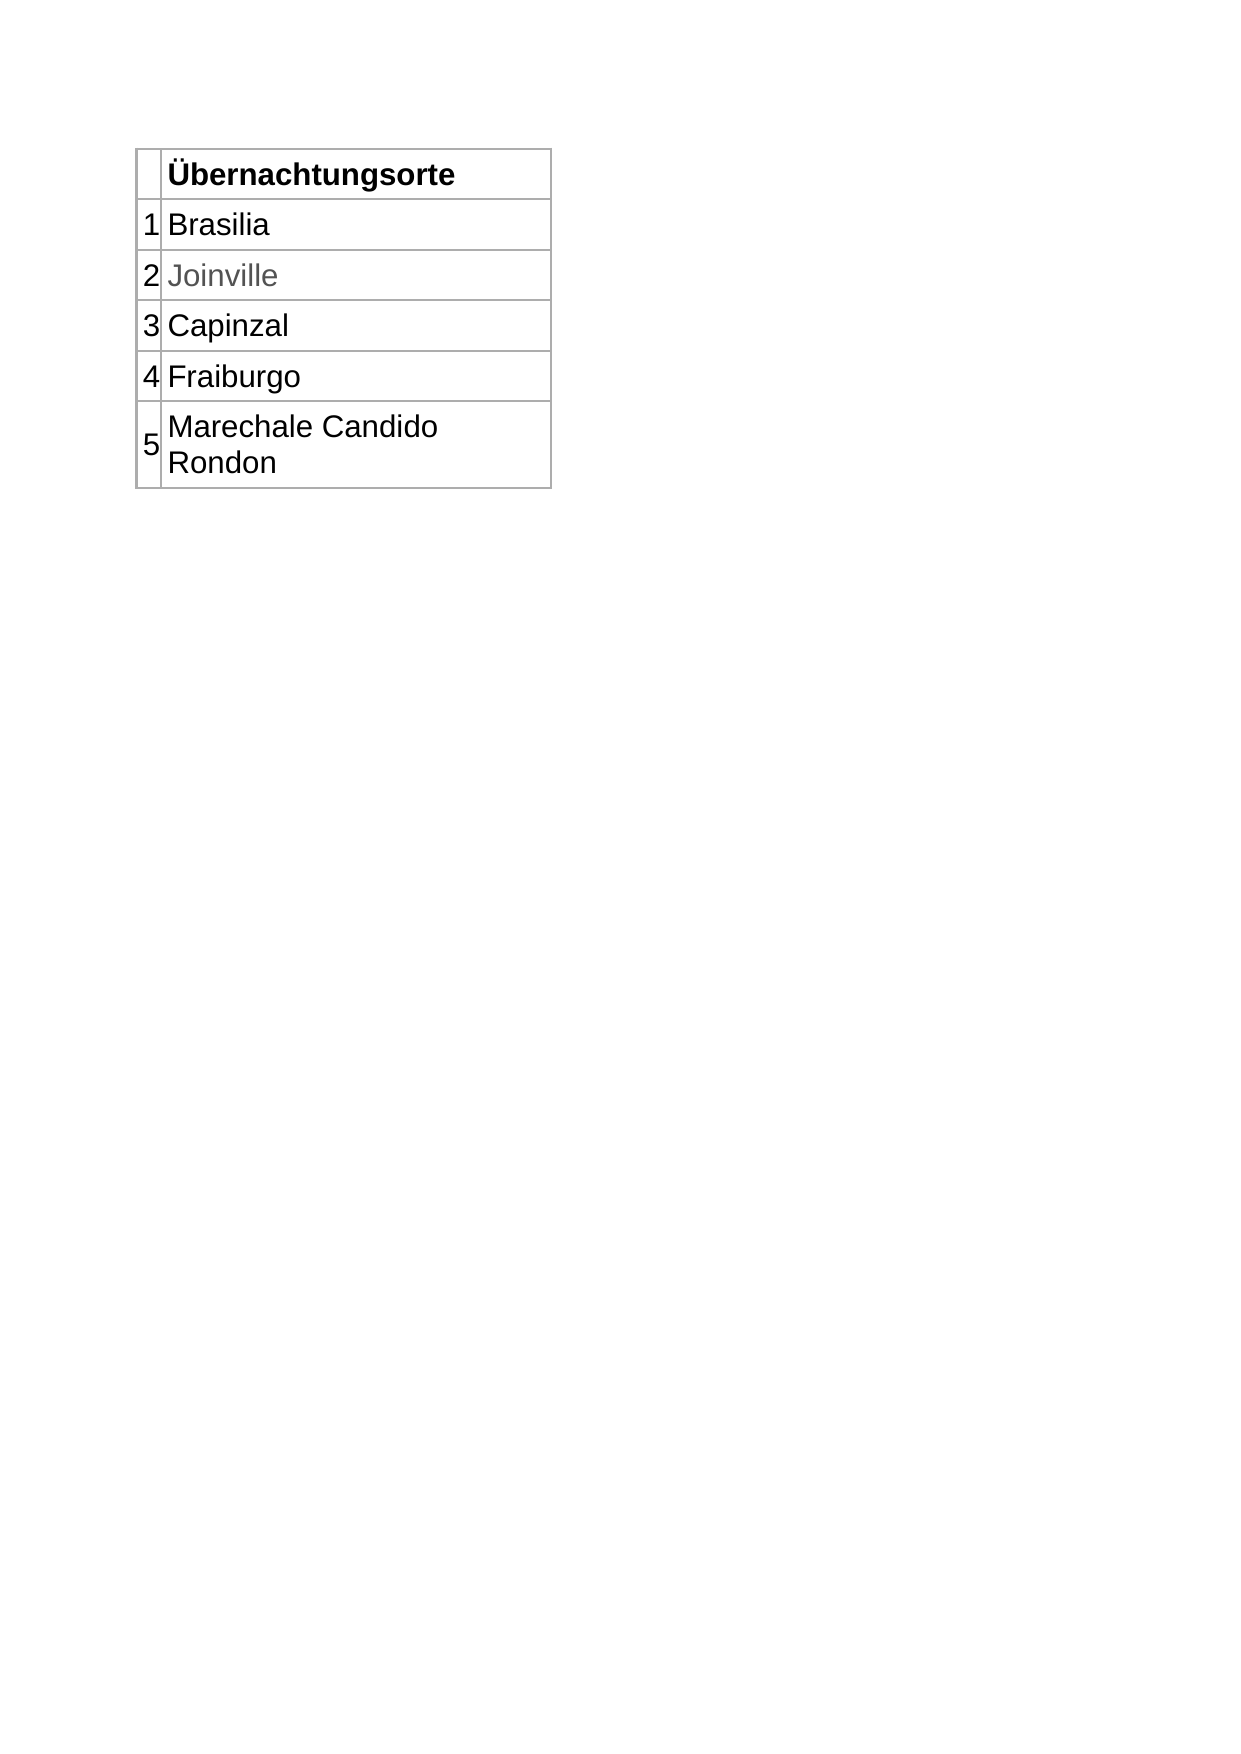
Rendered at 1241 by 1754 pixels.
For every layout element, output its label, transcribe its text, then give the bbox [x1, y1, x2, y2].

table_cell Marechale Candido Rondon [162, 402, 550, 487]
table_cell 3 [138, 301, 160, 350]
table_cell Joinville [162, 251, 550, 299]
table_header Übernachtungsorte [162, 150, 550, 198]
table_cell Capinzal [162, 301, 550, 350]
table_cell Fraiburgo [162, 352, 550, 400]
table_header [138, 150, 160, 198]
table_cell 4 [138, 352, 160, 400]
table_cell 5 [138, 402, 160, 487]
table_cell 1 [138, 200, 160, 249]
table_cell 2 [138, 251, 160, 299]
table_cell Brasilia [162, 200, 550, 249]
